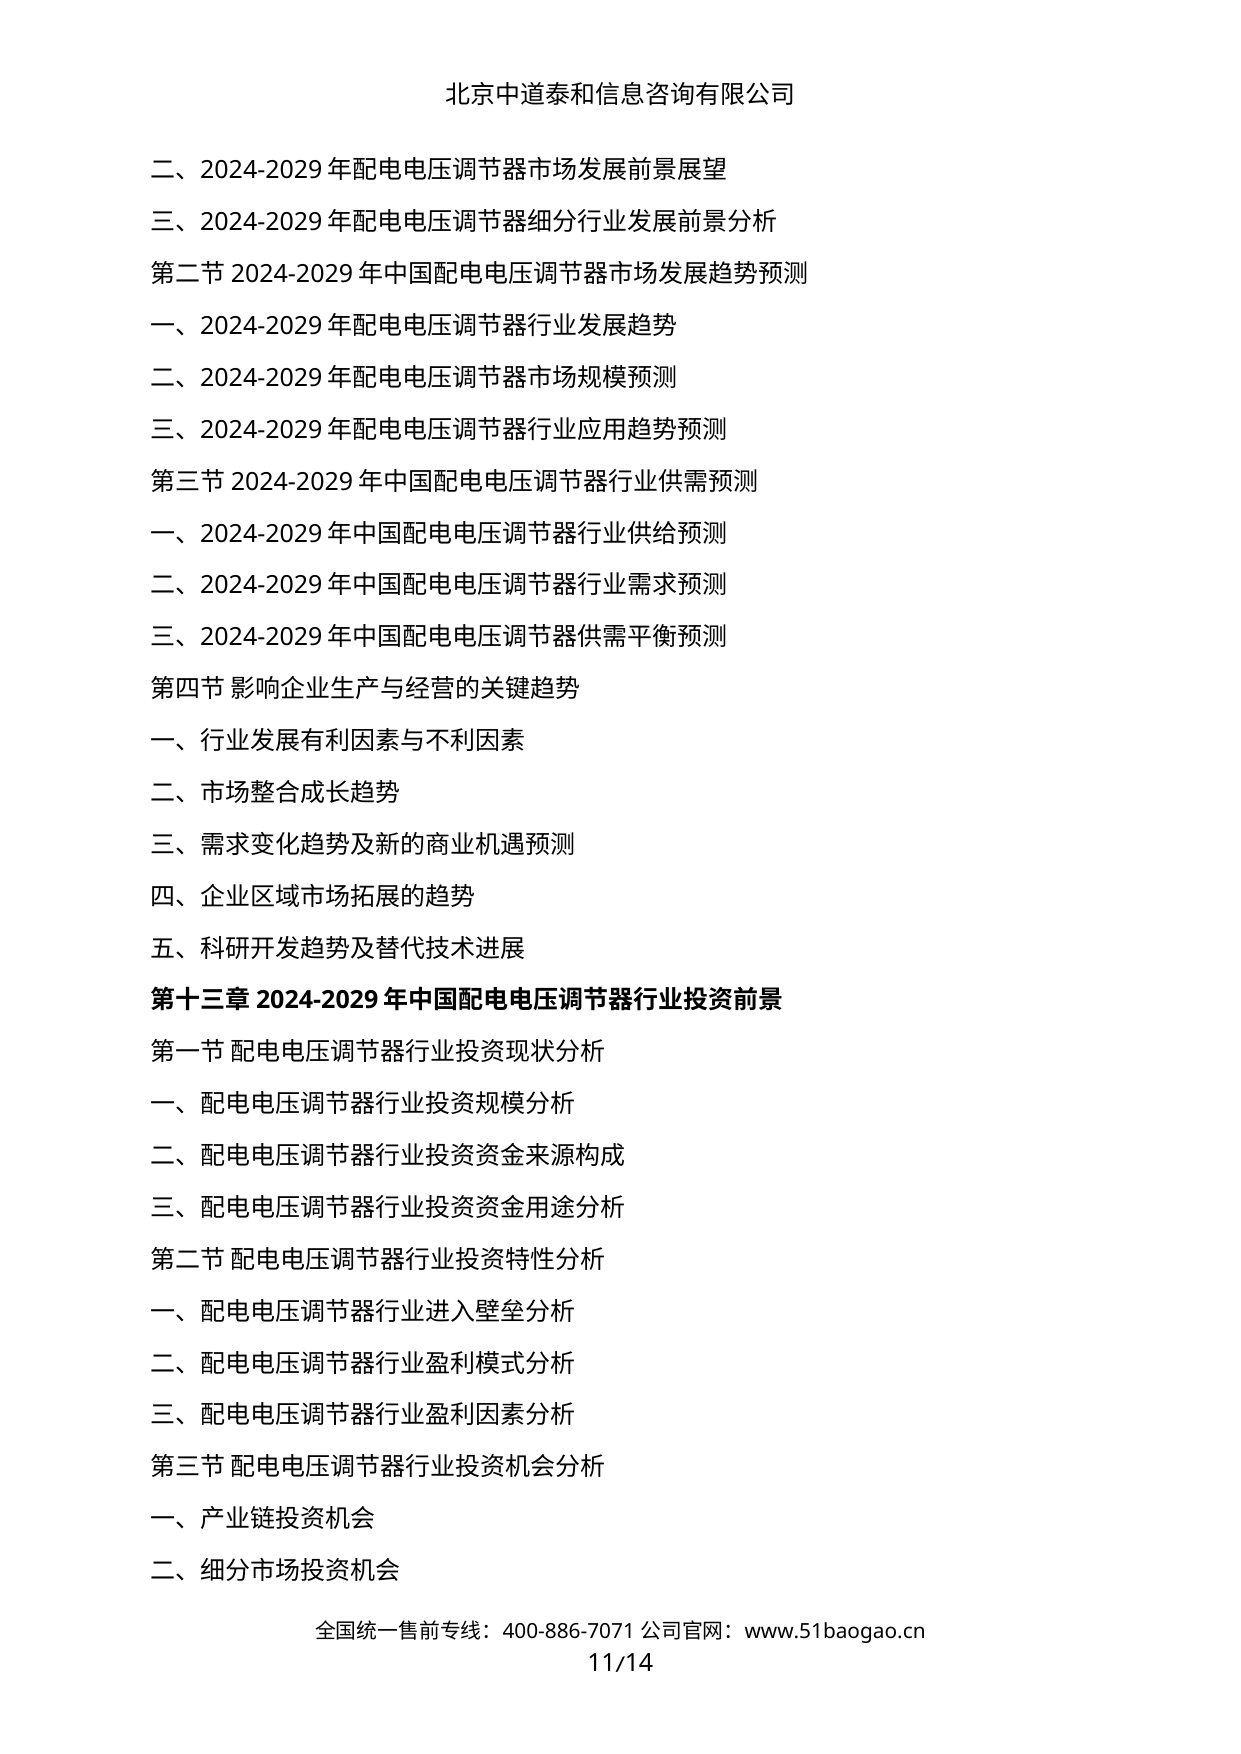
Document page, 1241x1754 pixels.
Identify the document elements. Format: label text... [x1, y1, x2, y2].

text 第二节 2024-2029年中国配电电压调节器市场发展趋势预测 [150, 254, 1090, 290]
text 第三节 2024-2029年中国配电电压调节器行业供需预测 [150, 461, 1090, 497]
text 一、配电电压调节器行业进入壁垒分析 [150, 1291, 1090, 1327]
text 二、2024-2029年配电电压调节器市场规模预测 [150, 357, 1090, 394]
text 三、2024-2029年配电电压调节器行业应用趋势预测 [150, 409, 1090, 446]
text 三、2024-2029年中国配电电压调节器供需平衡预测 [150, 617, 1090, 653]
text 一、2024-2029年中国配电电压调节器行业供给预测 [150, 513, 1090, 549]
text 二、2024-2029年配电电压调节器市场发展前景展望 [150, 150, 1090, 186]
text 一、行业发展有利因素与不利因素 [150, 721, 1090, 757]
text 二、配电电压调节器行业盈利模式分析 [150, 1343, 1090, 1379]
text 四、企业区域市场拓展的趋势 [150, 876, 1090, 912]
text 二、细分市场投资机会 [150, 1551, 1090, 1587]
text 五、科研开发趋势及替代技术进展 [150, 928, 1090, 964]
text 三、需求变化趋势及新的商业机遇预测 [150, 824, 1090, 861]
text 第十三章 2024-2029年中国配电电压调节器行业投资前景 [150, 980, 1090, 1016]
text 一、配电电压调节器行业投资规模分析 [150, 1084, 1090, 1120]
text 三、2024-2029年配电电压调节器细分行业发展前景分析 [150, 202, 1090, 238]
text 二、市场整合成长趋势 [150, 772, 1090, 809]
text 第一节 配电电压调节器行业投资现状分析 [150, 1032, 1090, 1068]
text 二、2024-2029年中国配电电压调节器行业需求预测 [150, 565, 1090, 601]
text 三、配电电压调节器行业盈利因素分析 [150, 1395, 1090, 1431]
text 第四节 影响企业生产与经营的关键趋势 [150, 669, 1090, 705]
text 二、配电电压调节器行业投资资金来源构成 [150, 1136, 1090, 1172]
text 一、产业链投资机会 [150, 1499, 1090, 1535]
text 第三节 配电电压调节器行业投资机会分析 [150, 1447, 1090, 1483]
text 三、配电电压调节器行业投资资金用途分析 [150, 1187, 1090, 1224]
text 一、2024-2029年配电电压调节器行业发展趋势 [150, 306, 1090, 342]
text 第二节 配电电压调节器行业投资特性分析 [150, 1239, 1090, 1276]
